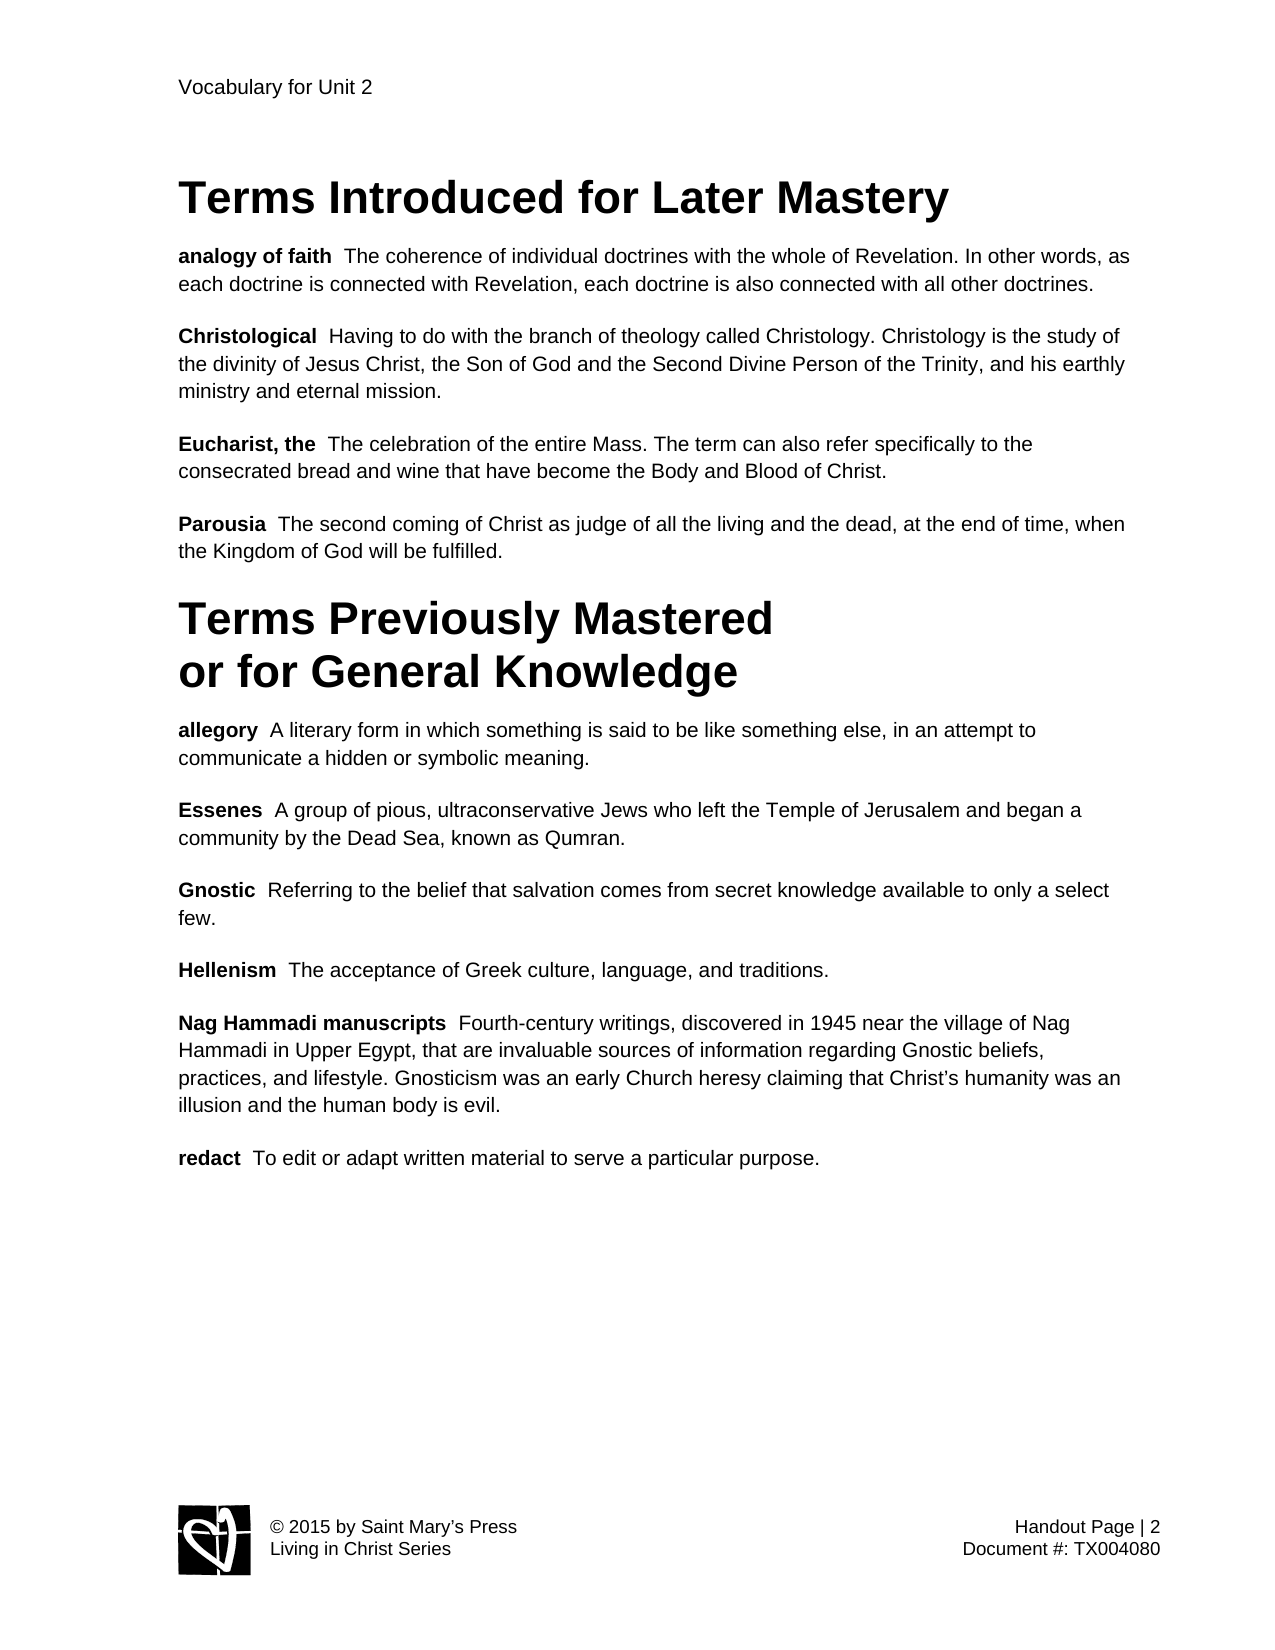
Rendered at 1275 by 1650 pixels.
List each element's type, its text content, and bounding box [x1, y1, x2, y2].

text Parousia The second coming of Christ as judge of all the living and the dead, at the end of time, when the Kingdom of God will be fulfilled. [178, 512, 1134, 563]
text Christological Having to do with the branch of theology called Christology. Christology is the study of the divinity of Jesus Christ, the Son of God and the Second Divine Person of the Trinity, and his earthly ministry and eternal mission. [178, 324, 1134, 403]
text Terms Introduced for Later Mastery [178, 171, 1134, 223]
text analogy of faith The coherence of individual doctrines with the whole of Revelation. In other words, as each doctrine is connected with Revelation, each doctrine is also connected with all other doctrines. [178, 244, 1134, 296]
text Hellenism The acceptance of Greek culture, language, and traditions. [178, 958, 1134, 982]
text Gnostic Referring to the belief that salvation comes from secret knowledge available to only a select few. [178, 878, 1134, 929]
text Essenes A group of pious, ultraconservative Jews who left the Temple of Jerusalem and began a community by the Dead Sea, known as Qumran. [178, 798, 1134, 849]
text allegory A literary form in which something is said to be like something else, in an attempt to communicate a hidden or symbolic meaning. [178, 718, 1134, 769]
text Eucharist, the The celebration of the entire Mass. The term can also refer specifically to the consecrated bread and wine that have become the Body and Blood of Christ. [178, 432, 1134, 483]
text redact To edit or adapt written material to serve a particular purpose. [178, 1146, 1134, 1169]
text Terms Previously Mastered or for General Knowledge [178, 592, 1134, 697]
text Nag Hammadi manuscripts Fourth-century writings, discovered in 1945 near the village of Nag Hammadi in Upper Egypt, that are invaluable sources of information regarding Gnostic beliefs, practices, and lifestyle. Gnosticism was an early Church heresy claiming that Christ’s humanity was an illusion and the human body is evil. [178, 1011, 1134, 1117]
